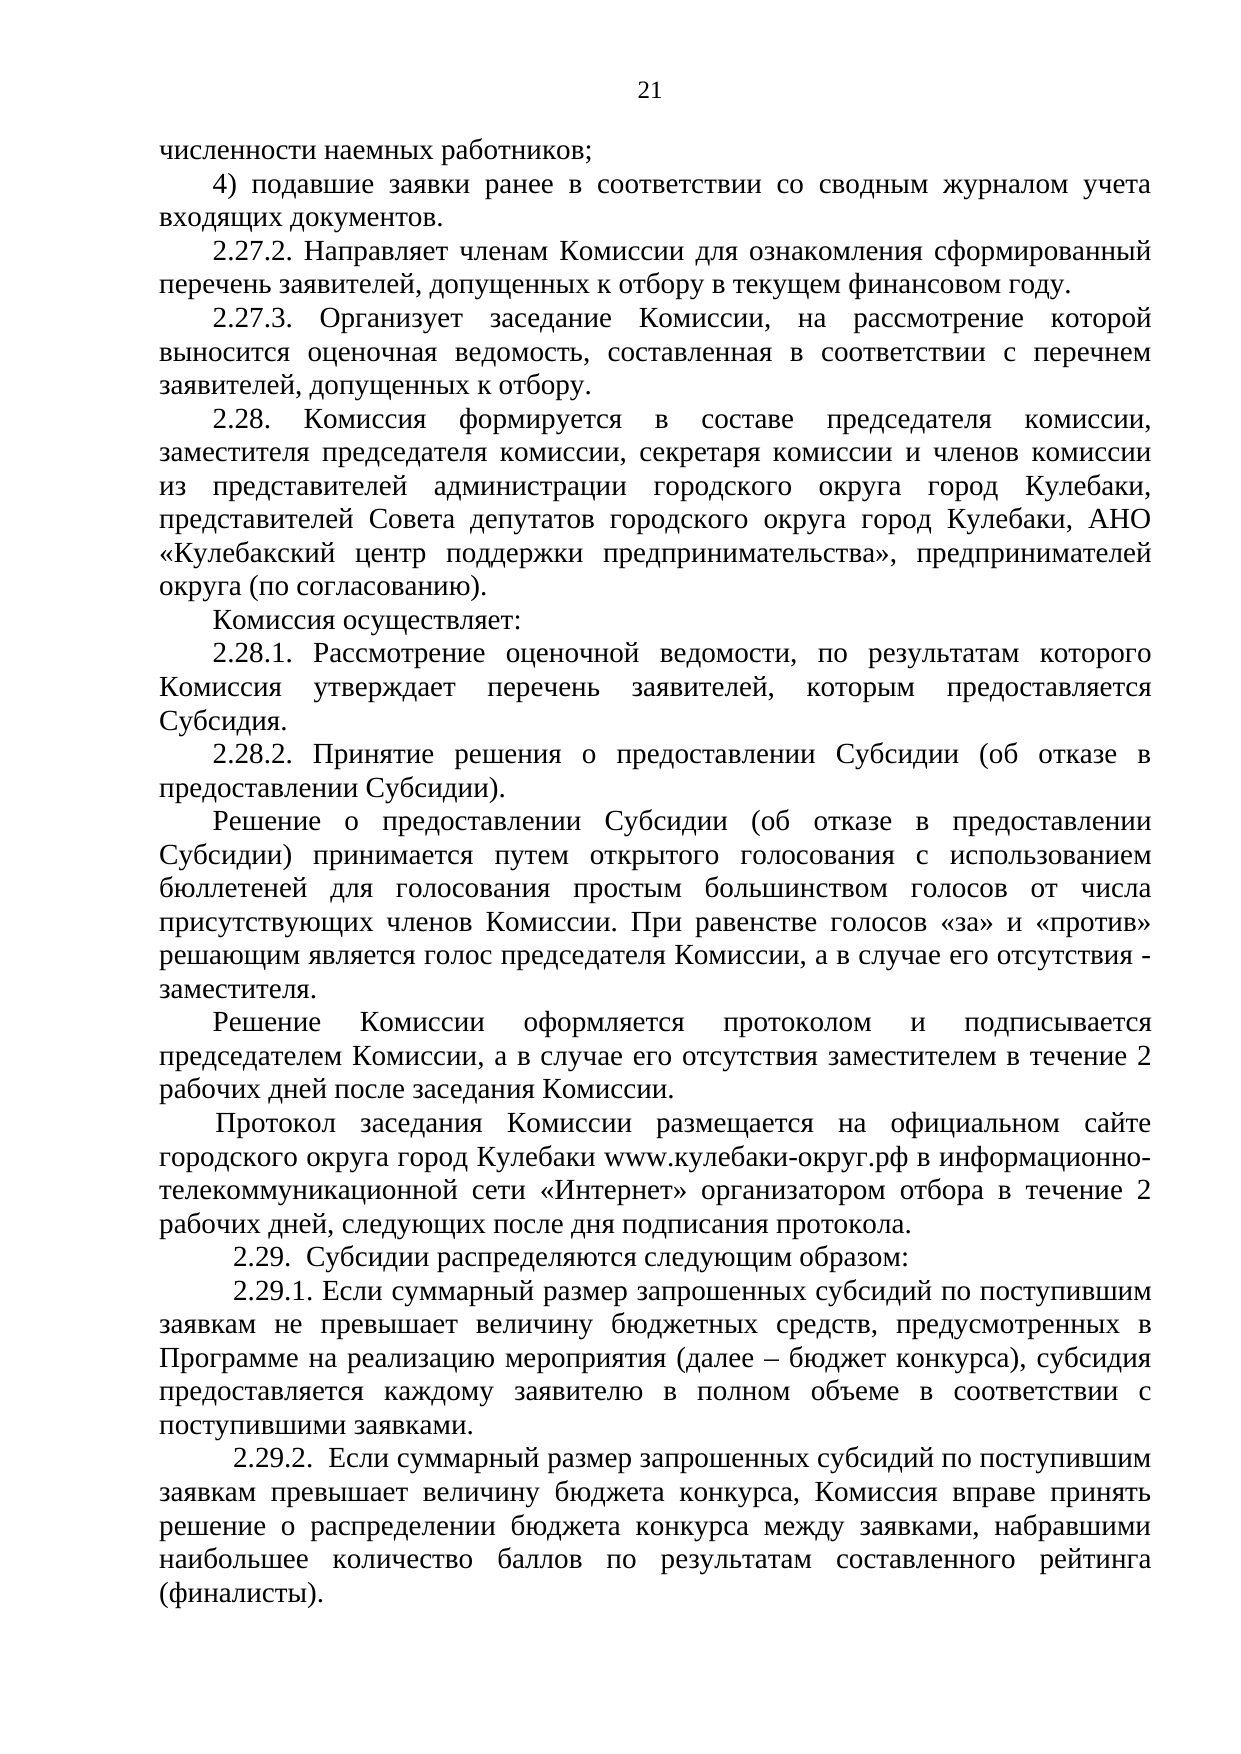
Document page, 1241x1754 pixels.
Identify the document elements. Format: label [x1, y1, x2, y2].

table_header [136, 133, 1163, 1608]
